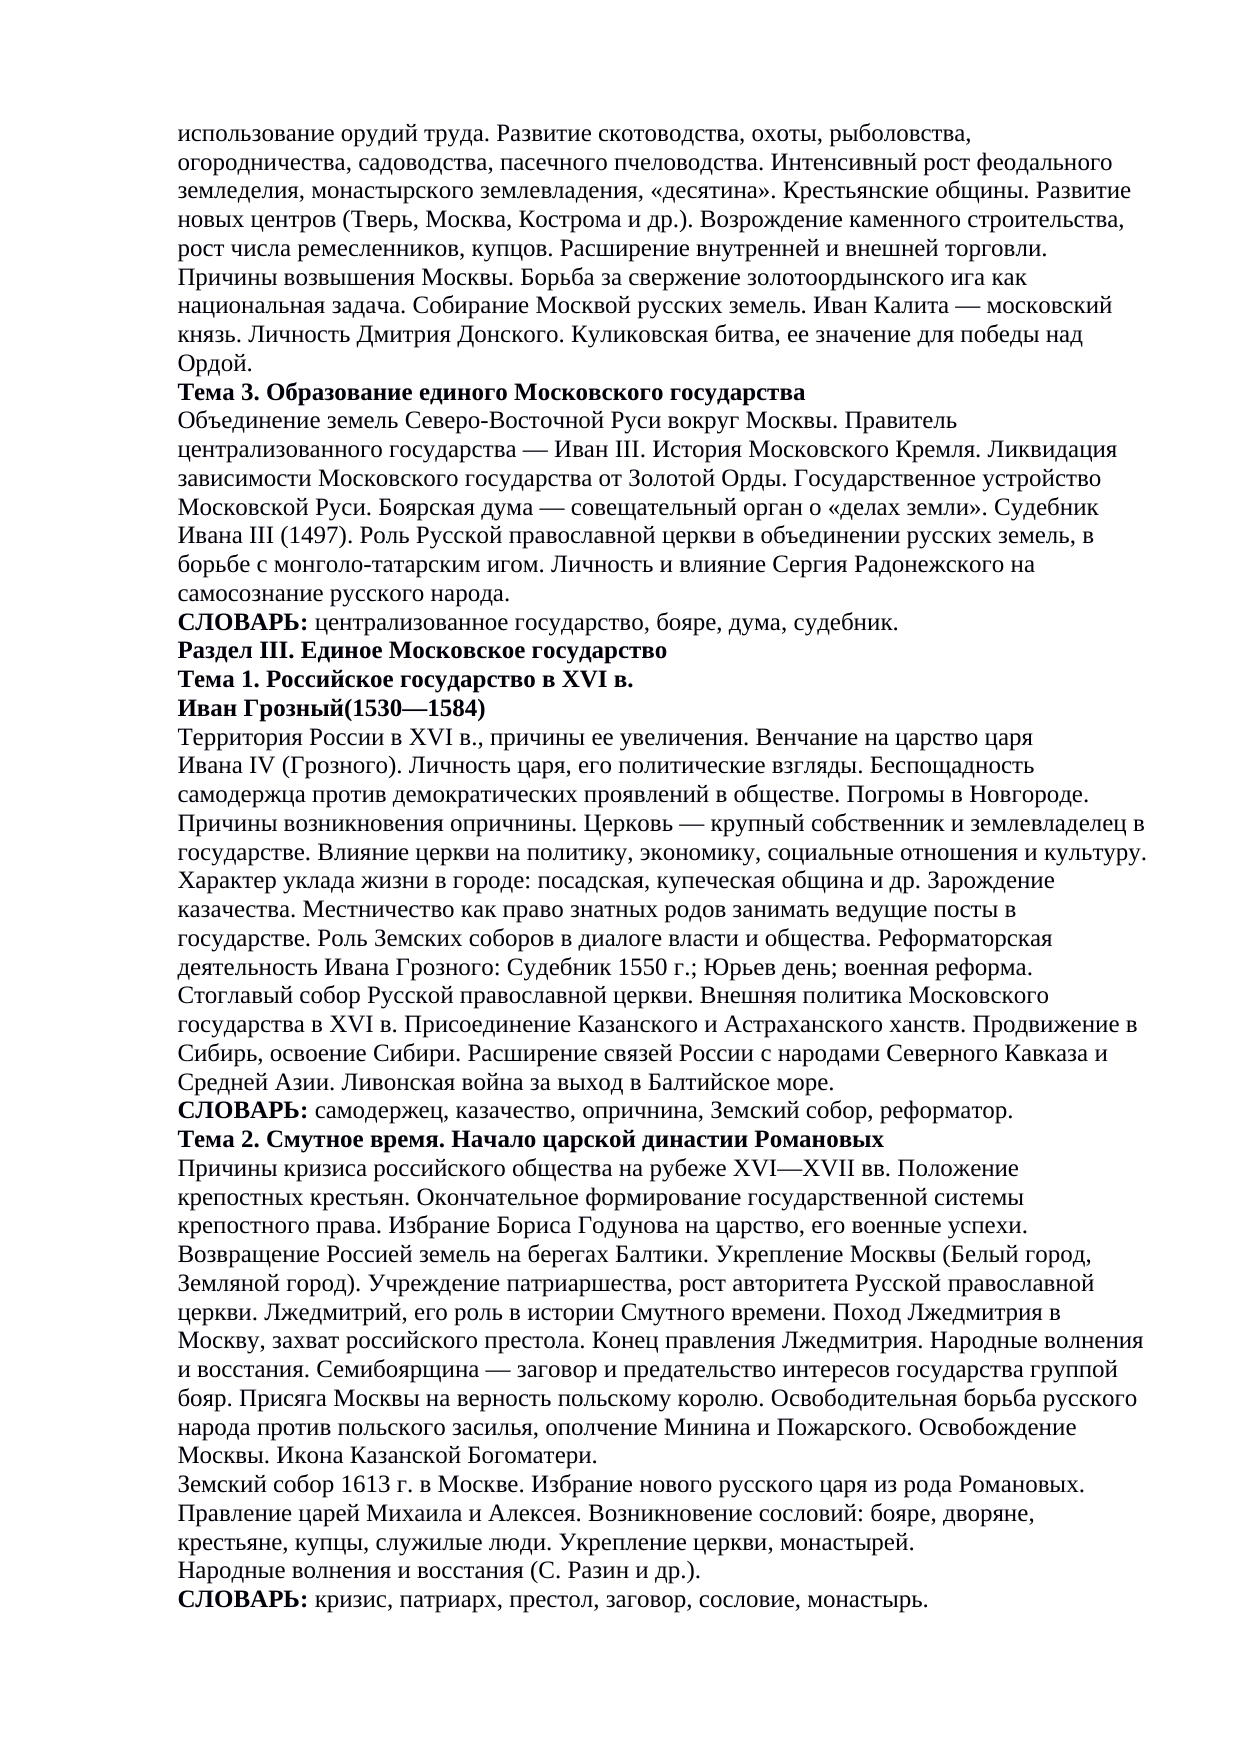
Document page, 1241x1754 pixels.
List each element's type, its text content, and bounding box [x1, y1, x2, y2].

text Средней Азии. Ливонская война за выход в Балтийское море. [177, 1067, 1152, 1096]
text использование орудий труда. Развитие скотоводства, охоты, рыболовства, [177, 118, 1152, 147]
text СЛОВАРЬ: самодержец, казачество, опричнина, Земский собор, реформатор. [177, 1096, 1152, 1124]
text Иван Грозный(1530—1584) [177, 693, 1152, 722]
text огородничества, садоводства, пасечного пчеловодства. Интенсивный рост феодального [177, 147, 1152, 176]
text Тема 3. Образование единого Московского государства [177, 377, 1152, 406]
text Ивана IV (Грозного). Личность царя, его политические взгляды. Беспощадность [177, 751, 1152, 779]
text Причины кризиса российского общества на рубеже XVI—XVII вв. Положение [177, 1153, 1152, 1182]
text Возвращение Россией земель на берегах Балтики. Укрепление Москвы (Белый город, Земляной город). Учреждение патриаршества, рост авторитета Русской православной [177, 1239, 1152, 1297]
text и восстания. Семибоярщина — заговор и предательство интересов государства группой [177, 1354, 1152, 1383]
text Ордой. [177, 348, 1152, 377]
text крепостного права. Избрание Бориса Годунова на царство, его военные успехи. [177, 1211, 1152, 1239]
text новых центров (Тверь, Москва, Кострома и др.). Возрождение каменного строительства, [177, 204, 1152, 233]
text Раздел III. Единое Московское государство [177, 636, 1152, 664]
text Правление царей Михаила и Алексея. Возникновение сословий: бояре, дворяне, [177, 1498, 1152, 1527]
text Москвы. Икона Казанской Богоматери. [177, 1441, 1152, 1469]
text крепостных крестьян. Окончательное формирование государственной системы [177, 1182, 1152, 1211]
text Сибирь, освоение Сибири. Расширение связей России с народами Северного Кавказа и [177, 1038, 1152, 1067]
text Причины возникновения опричнины. Церковь — крупный собственник и землевладелец в [177, 808, 1152, 837]
text Народные волнения и восстания (С. Разин и др.). [177, 1556, 1152, 1584]
text Москву, захват российского престола. Конец правления Лжедмитрия. Народные волнения [177, 1326, 1152, 1354]
text государства в XVI в. Присоединение Казанского и Астраханского ханств. Продвижение в [177, 1009, 1152, 1038]
text Тема 2. Смутное время. Начало царской династии Романовых [177, 1124, 1152, 1153]
text князь. Личность Дмитрия Донского. Куликовская битва, ее значение для победы над [177, 319, 1152, 348]
text централизованного государства — Иван III. История Московского Кремля. Ликвидация [177, 434, 1152, 463]
text Территория России в XVI в., причины ее увеличения. Венчание на царство царя [177, 722, 1152, 751]
text бояр. Присяга Москвы на верность польскому королю. Освободительная борьба русского [177, 1383, 1152, 1412]
text Причины возвышения Москвы. Борьба за свержение золотоордынского ига как [177, 262, 1152, 291]
text государстве. Влияние церкви на политику, экономику, социальные отношения и культуру. [177, 837, 1152, 866]
text Ивана III (1497). Роль Русской православной церкви в объединении русских земель, в [177, 521, 1152, 549]
text государстве. Роль Земских соборов в диалоге власти и общества. Реформаторская [177, 923, 1152, 952]
text деятельность Ивана Грозного: Судебник 1550 г.; Юрьев день; военная реформа. [177, 952, 1152, 981]
text Характер уклада жизни в городе: посадская, купеческая община и др. Зарождение [177, 866, 1152, 894]
text СЛОВАРЬ: централизованное государство, бояре, дума, судебник. [177, 607, 1152, 636]
text церкви. Лжедмитрий, его роль в истории Смутного времени. Поход Лжедмитрия в [177, 1297, 1152, 1326]
text зависимости Московского государства от Золотой Орды. Государственное устройство [177, 463, 1152, 492]
text самодержца против демократических проявлений в обществе. Погромы в Новгороде. [177, 779, 1152, 808]
text Стоглавый собор Русской православной церкви. Внешняя политика Московского [177, 981, 1152, 1009]
text крестьяне, купцы, служилые люди. Укрепление церкви, монастырей. [177, 1527, 1152, 1556]
text рост числа ремесленников, купцов. Расширение внутренней и внешней торговли. [177, 233, 1152, 262]
text национальная задача. Собирание Москвой русских земель. Иван Калита — московский [177, 291, 1152, 319]
text земледелия, монастырского землевладения, «десятина». Крестьянские общины. Развитие [177, 176, 1152, 204]
text СЛОВАРЬ: кризис, патриарх, престол, заговор, сословие, монастырь. [177, 1584, 1152, 1613]
text Объединение земель Северо-Восточной Руси вокруг Москвы. Правитель [177, 406, 1152, 434]
text борьбе с монголо-татарским игом. Личность и влияние Сергия Радонежского на [177, 549, 1152, 578]
text Московской Руси. Боярская дума — совещательный орган о «делах земли». Судебник [177, 492, 1152, 521]
text казачества. Местничество как право знатных родов занимать ведущие посты в [177, 894, 1152, 923]
text народа против польского засилья, ополчение Минина и Пожарского. Освобождение [177, 1412, 1152, 1441]
text самосознание русского народа. [177, 578, 1152, 607]
text Тема 1. Российское государство в XVI в. [177, 664, 1152, 693]
text Земский собор 1613 г. в Москве. Избрание нового русского царя из рода Романовых. [177, 1469, 1152, 1498]
